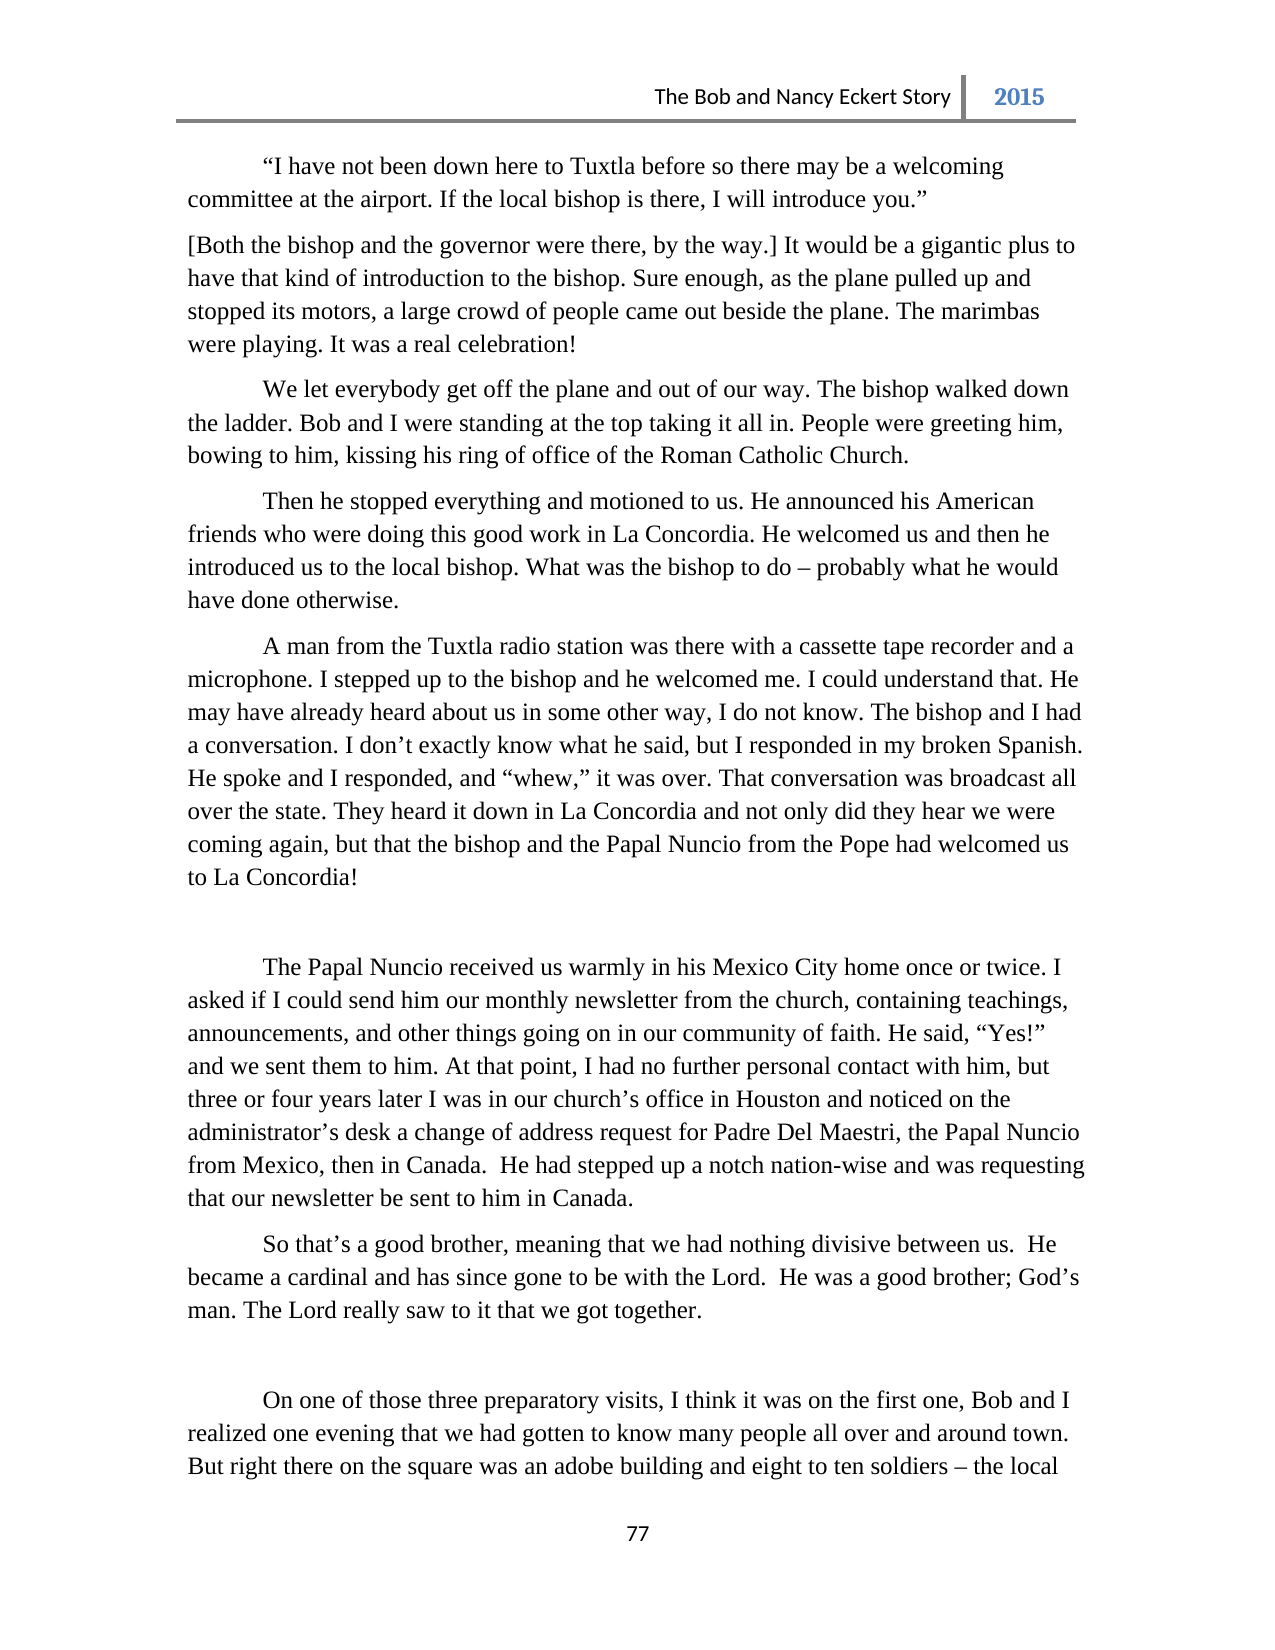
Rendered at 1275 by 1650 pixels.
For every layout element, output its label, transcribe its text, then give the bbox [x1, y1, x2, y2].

text [Both the bishop and the governor were there, by the way.] It would be a gigantic plus to have that kind of introduction to the bishop. Sure enough, as the plane pulled up and stopped its motors, a large crowd of people came out beside the plane. The marimbas were playing. It was a real celebration! [187, 230, 1087, 358]
text A man from the Tuxtla radio station was there with a cassette tape recorder and a microphone. I stepped up to the bishop and he welcomed me. I could understand that. He may have already heard about us in some other way, I do not know. The bishop and I had a conversation. I don’t exactly know what he said, but I responded in my broken Spanish. He spoke and I responded, and “whew,” it was over. That conversation was broadcast all over the state. They heard it down in La Concordia and not only did they hear we were coming again, but that the bishop and the Papal Nuncio from the Pope had welcomed us to La Concordia! [187, 631, 1087, 891]
text Then he stopped everything and motioned to us. He announced his American friends who were doing this good work in La Concordia. He welcomed us and then he introduced us to the local bishop. What was the bishop to do – probably what he would have done otherwise. [187, 486, 1087, 614]
text The Papal Nuncio received us warmly in his Mexico City home once or twice. I asked if I could send him our monthly newsletter from the church, containing teachings, announcements, and other things going on in our community of faith. He said, “Yes!” and we sent them to him. At that point, I had no further personal contact with him, but three or four years later I was in our church’s office in Houston and noticed on the administrator’s desk a change of address request for Padre Del Maestri, the Papal Nuncio from Mexico, then in Canada. He had stepped up a notch nation-wise and was requesting that our newsletter be sent to him in Canada. [187, 952, 1087, 1212]
text So that’s a good brother, meaning that we had nothing divisive between us. He became a cardinal and has since gone to be with the Lord. He was a good brother; God’s man. The Lord really saw to it that we got together. [187, 1229, 1087, 1323]
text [187, 1385, 1087, 1480]
text “I have not been down here to Tuxtla before so there may be a welcoming committee at the airport. If the local bishop is there, I will introduce you.” [187, 151, 1087, 213]
text We let everybody get off the plane and out of our way. The bishop walked down the ladder. Bob and I were standing at the top taking it all in. People were greeting him, bowing to him, kissing his ring of office of the Roman Catholic Church. [187, 374, 1087, 469]
